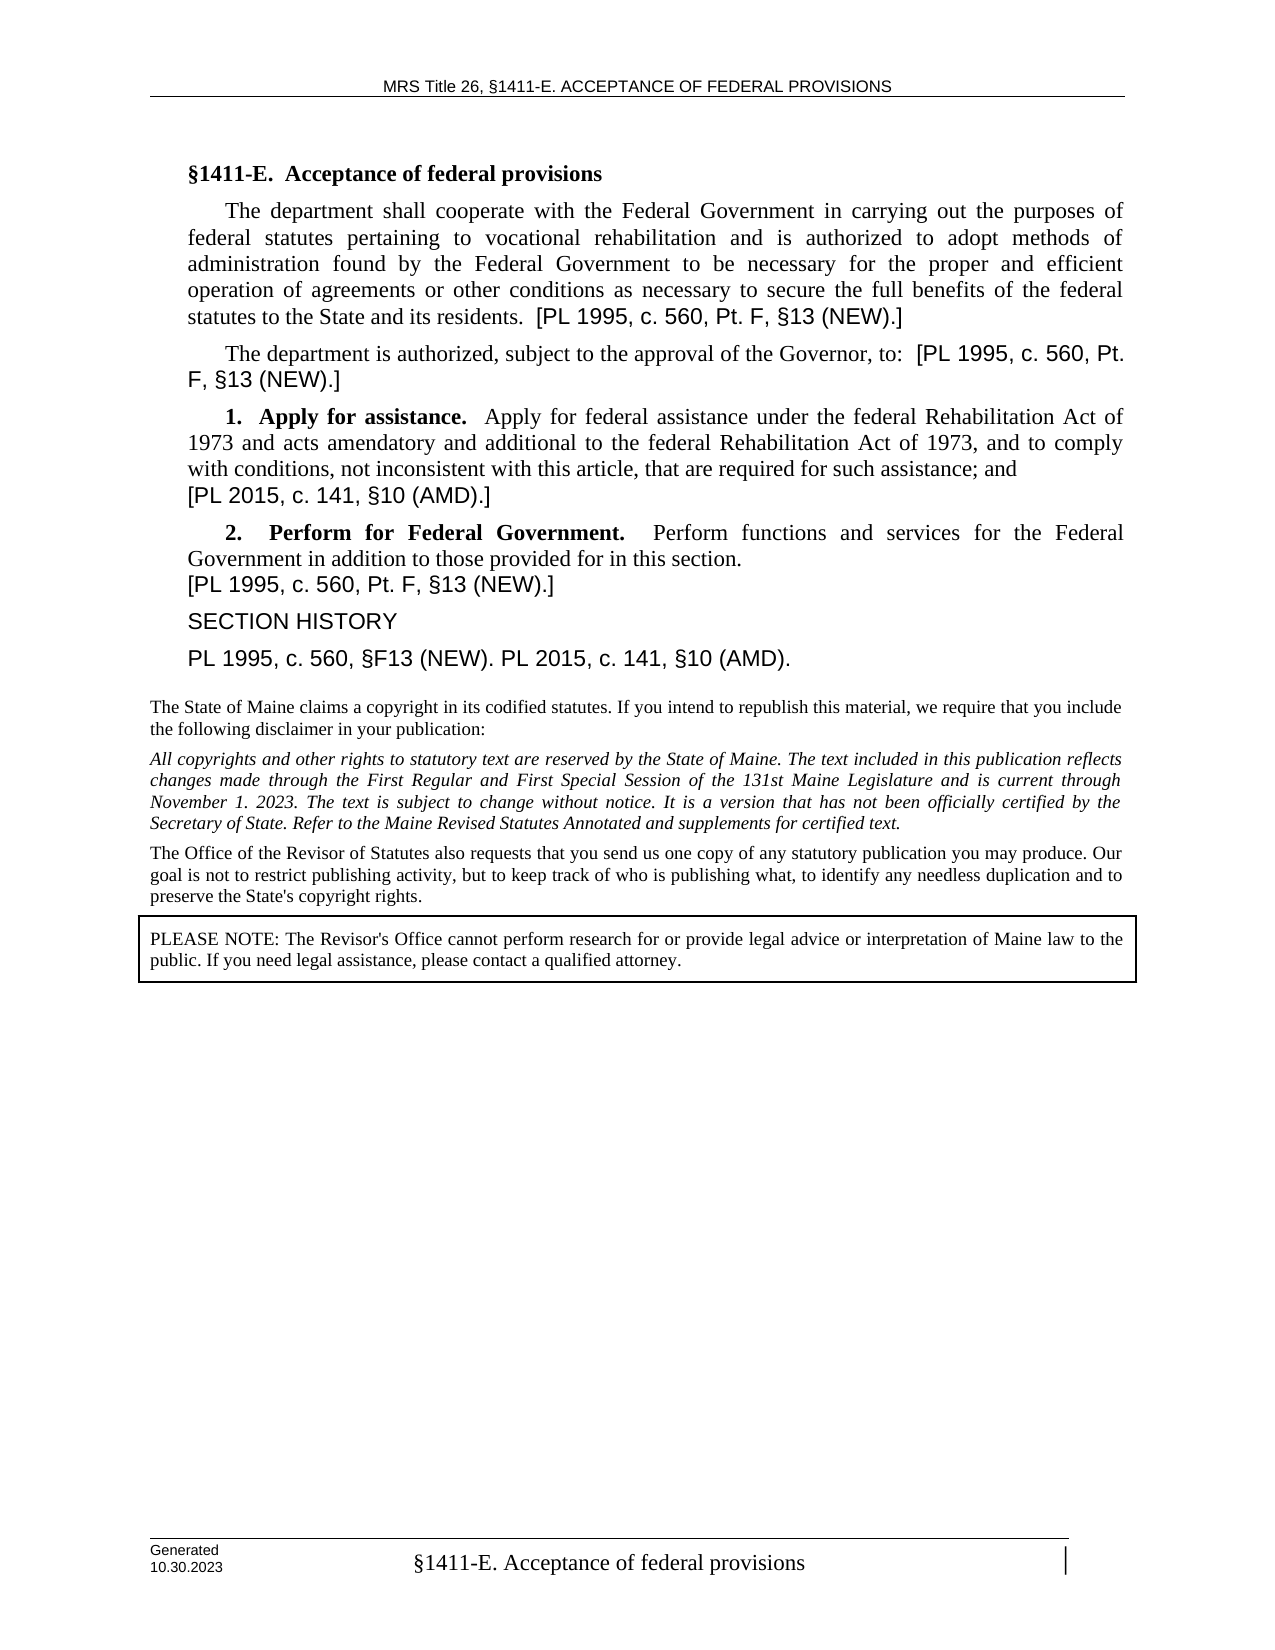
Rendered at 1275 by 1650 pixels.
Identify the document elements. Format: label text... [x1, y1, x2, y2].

text [PL 1995, c. 560, Pt. F, §13 (NEW).] [187, 571, 1125, 598]
text SECTION HISTORY [187, 608, 1125, 634]
text [PL 2015, c. 141, §10 (AMD).] [187, 482, 1125, 508]
text PLEASE NOTE: The Revisor's Office cannot perform research for or provide legal advice or interpretation of Maine law to the public. If you need legal assistance, please contact a qualified attorney. [140, 917, 1135, 981]
text All copyrights and other rights to statutory text are reserved by the State of Maine. The text included in this publication reflects changes made through the First Regular and First Special Session of the 131st Maine Legislature and is current through November 1. 2023 . The text is subject to change without notice. It is a version that has not been officially certified by the Secretary of State. Refer to the Maine Revised Statutes Annotated and supplements for certified text. [150, 748, 1125, 834]
text The State of Maine claims a copyright in its codified statutes. If you intend to republish this material, we require that you include the following disclaimer in your publication: [150, 696, 1125, 739]
text 1. Apply for assistance. Apply for federal assistance under the federal Rehabilitation Act of 1973 and acts amendatory and additional to the federal Rehabilitation Act of 1973, and to comply with conditions, not inconsistent with this article, that are required for such assistance; and [187, 403, 1125, 482]
text The Office of the Revisor of Statutes also requests that you send us one copy of any statutory publication you may produce. Our goal is not to restrict publishing activity, but to keep track of who is publishing what, to identify any needless duplication and to preserve the State's copyright rights. [150, 842, 1125, 907]
text 2. Perform for Federal Government. Perform functions and services for the Federal Government in addition to those provided for in this section. [187, 518, 1125, 571]
text PL 1995, c. 560, §F13 (NEW). PL 2015, c. 141, §10 (AMD). [187, 645, 1125, 671]
text The department is authorized, subject to the approval of the Governor, to: [PL 1995, c. 560, Pt. F, §13 (NEW).] [187, 339, 1125, 392]
text §1411-E. Acceptance of federal provisions [187, 160, 1125, 187]
text The department shall cooperate with the Federal Government in carrying out the purposes of federal statutes pertaining to vocational rehabilitation and is authorized to adopt methods of administration found by the Federal Government to be necessary for the proper and efficient operation of agreements or other conditions as necessary to secure the full benefits of the federal statutes to the State and its residents. [PL 1995, c. 560, Pt. F, §13 (NEW).] [187, 197, 1125, 329]
